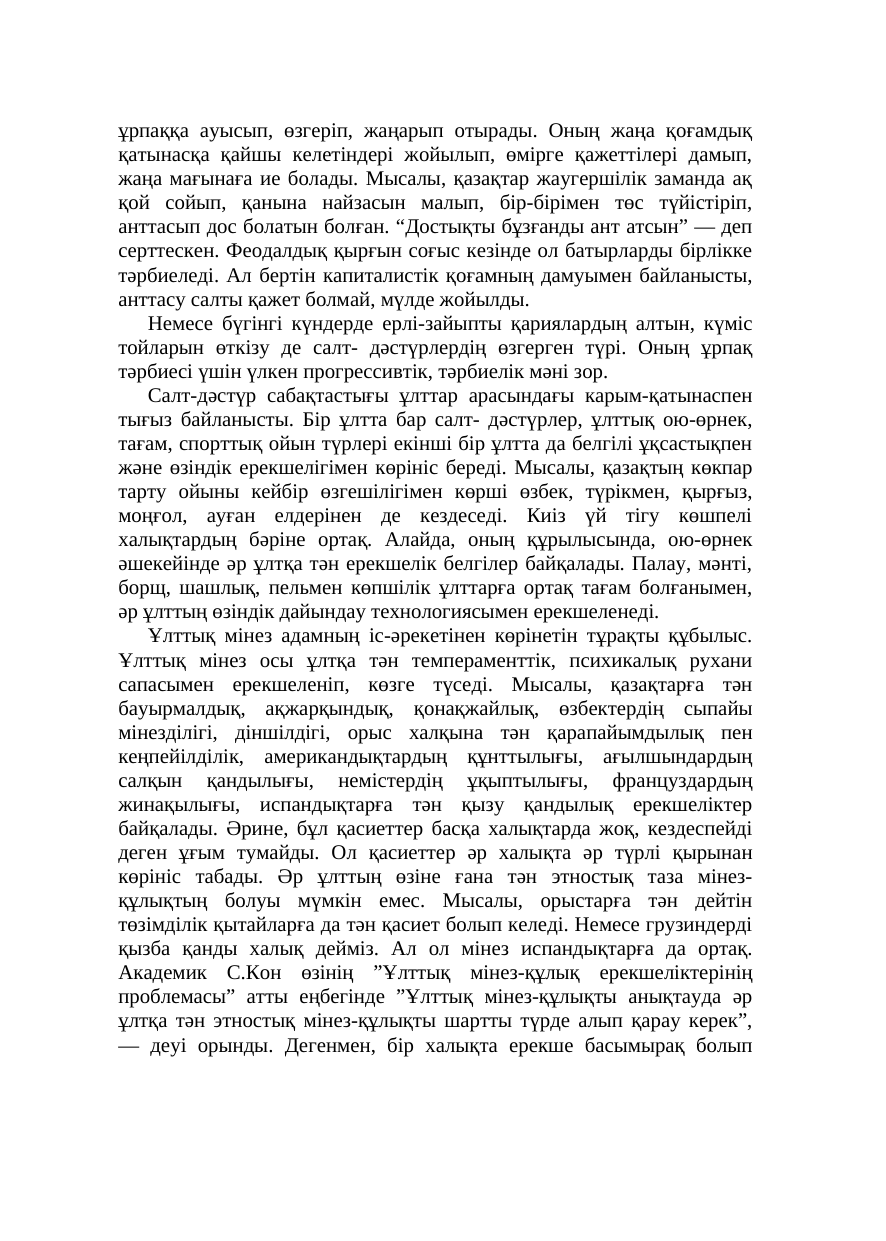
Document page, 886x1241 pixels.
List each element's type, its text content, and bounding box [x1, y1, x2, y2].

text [118, 118, 753, 311]
text Немесе бүгiнгi күндерде ерлi-зайыпты қариялардың алтын, күмiс тойларын өткiзу де салт- дәстүрлердiң өзгерген түрi. Оның ұрпақ тәрбиесi үшiн үлкен прогрессивтiк, тәрбиелiк мәнi зор. [118, 311, 753, 383]
text Салт-дәстүр сабақтастығы ұлттар арасындағы карым-қатынаспен тығыз байланысты. Бiр ұлтта бар салт- дәстүрлер, ұлттық ою-өрнек, тағам, спорттық ойын түрлерi екiншi бiр ұлтта да белгiлi ұқсастықпен және өзiндiк ерекшелiгiмен көрiнiс бередi. Мысалы, қазақтың көкпар тарту ойыны кейбiр өзгешiлiгiмен көршi өзбек, түрiкмен, қырғыз, моңғол, ауған елдерiнен де кездеседi. Киiз үй тiгу көшпелi халықтардың бәрiне ортақ. Алайда, оның құрылысында, ою-өрнек әшекейiнде әр ұлтқа тән ерекшелiк белгiлер байқалады. Палау, мәнтi, борщ, шашлық, пельмен көпшiлiк ұлттарға ортақ тағам болғанымен, әр ұлттың өзiндiк дайындау технологиясымен ерекшеленедi. [118, 383, 753, 623]
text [118, 623, 753, 1057]
